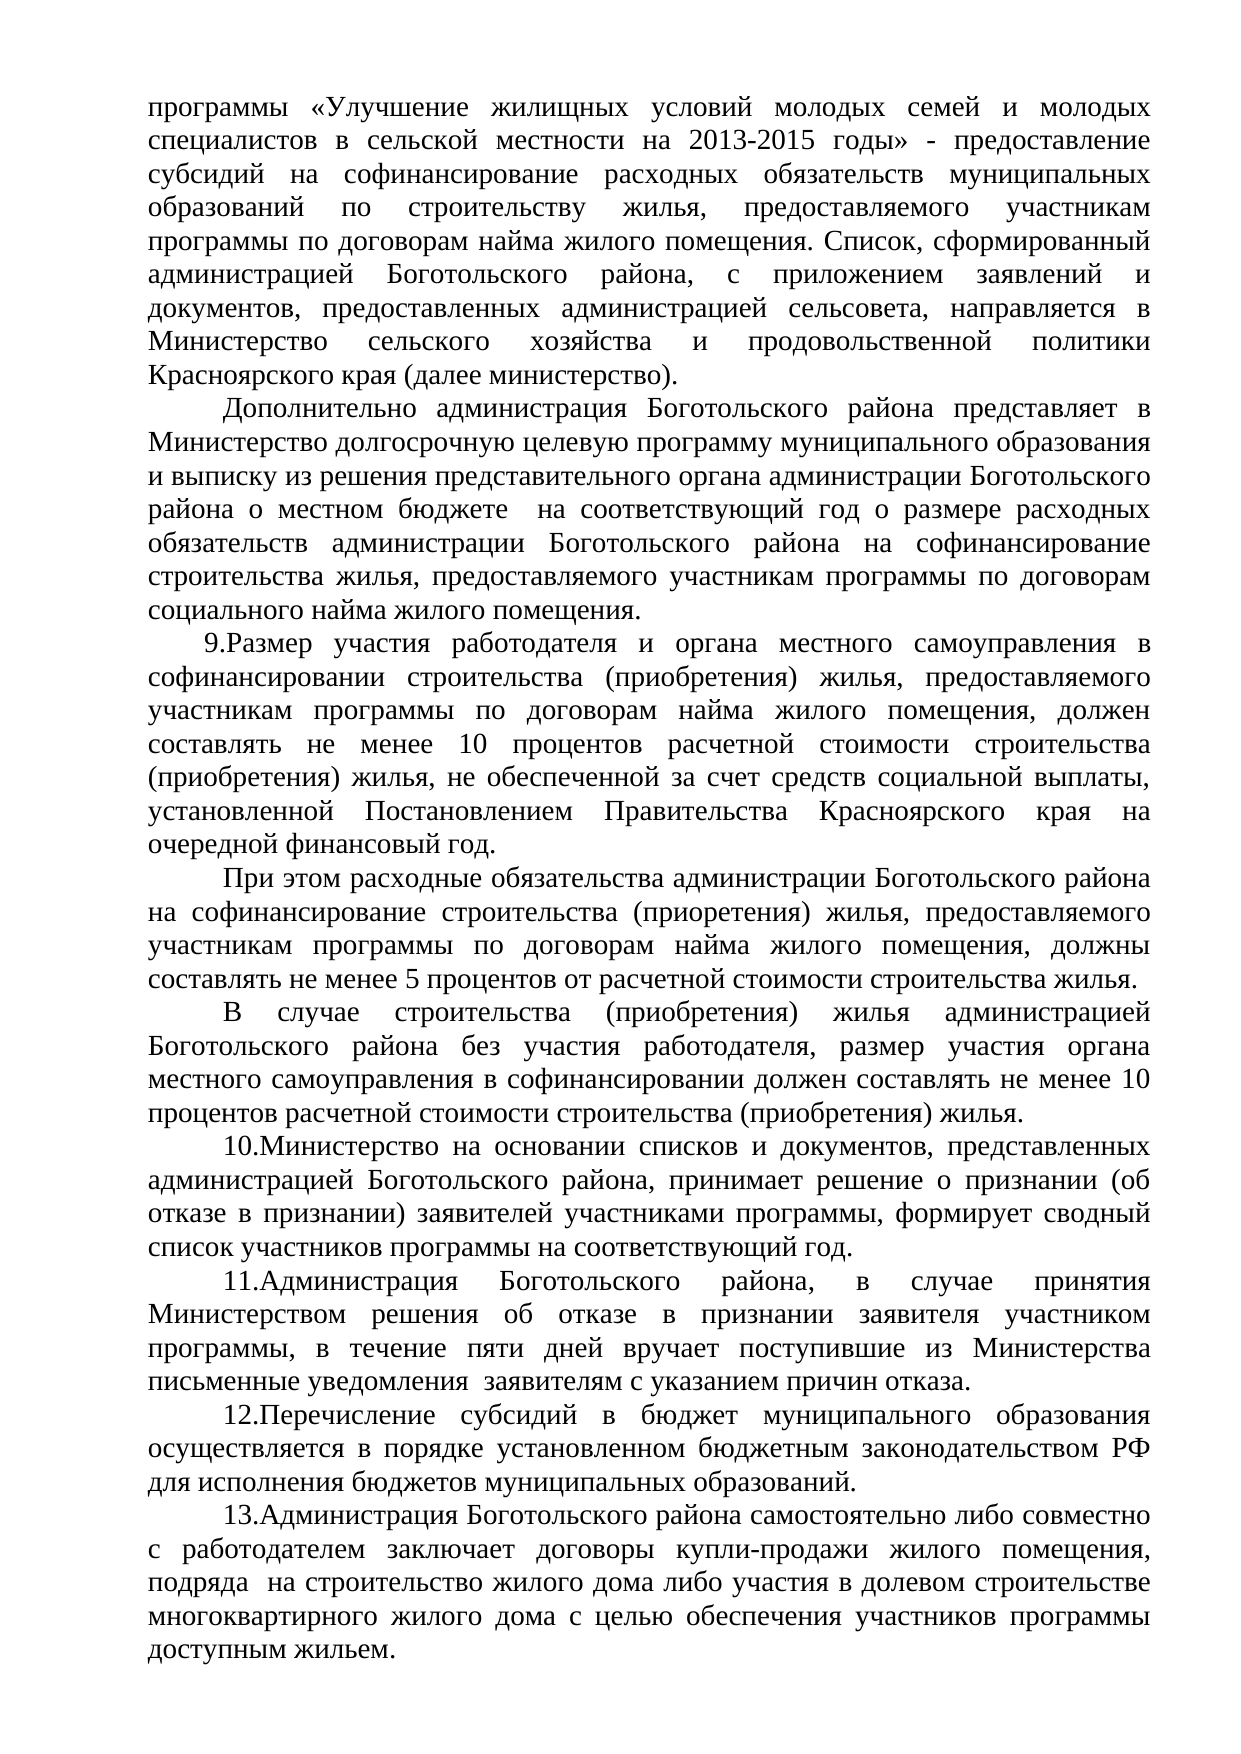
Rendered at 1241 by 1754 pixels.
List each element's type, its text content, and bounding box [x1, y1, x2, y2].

text 9.Размер участия работодателя и органа местного самоуправления в софинансировании строительства (приобретения) жилья, предоставляемого участникам программы по договорам найма жилого помещения, должен составлять не менее 10 процентов расчетной стоимости строительства (приобретения) жилья, не обеспеченной за счет средств социальной выплаты, установленной Постановлением Правительства Красноярского края на очередной финансовый год. [148, 625, 1152, 860]
text 11.Администрация Боготольского района, в случае принятия Министерством решения об отказе в признании заявителя участником программы, в течение пяти дней вручает поступившие из Министерства письменные уведомления заявителям с указанием причин отказа. [148, 1263, 1152, 1397]
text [148, 89, 1152, 391]
text 12.Перечисление субсидий в бюджет муниципального образования осуществляется в порядке установленном бюджетным законодательством РФ для исполнения бюджетов муниципальных образований. [148, 1397, 1152, 1497]
text 13.Администрация Боготольского района самостоятельно либо совместно с работодателем заключает договоры купли-продажи жилого помещения, подряда на строительство жилого дома либо участия в долевом строительстве многоквартирного жилого дома с целью обеспечения участников программы доступным жильем. [148, 1497, 1152, 1665]
text В случае строительства (приобретения) жилья администрацией Боготольского района без участия работодателя, размер участия органа местного самоуправления в софинансировании должен составлять не менее 10 процентов расчетной стоимости строительства (приобретения) жилья. [148, 994, 1152, 1128]
text 10.Министерство на основании списков и документов, представленных администрацией Боготольского района, принимает решение о признании (об отказе в признании) заявителей участниками программы, формирует сводный список участников программы на соответствующий год. [148, 1128, 1152, 1263]
text Дополнительно администрация Боготольского района представляет в Министерство долгосрочную целевую программу муниципального образования и выписку из решения представительного органа администрации Боготольского района о местном бюджете на соответствующий год о размере расходных обязательств администрации Боготольского района на софинансирование строительства жилья, предоставляемого участникам программы по договорам социального найма жилого помещения. [148, 391, 1152, 625]
text При этом расходные обязательства администрации Боготольского района на софинансирование строительства (приоретения) жилья, предоставляемого участникам программы по договорам найма жилого помещения, должны составлять не менее 5 процентов от расчетной стоимости строительства жилья. [148, 860, 1152, 994]
